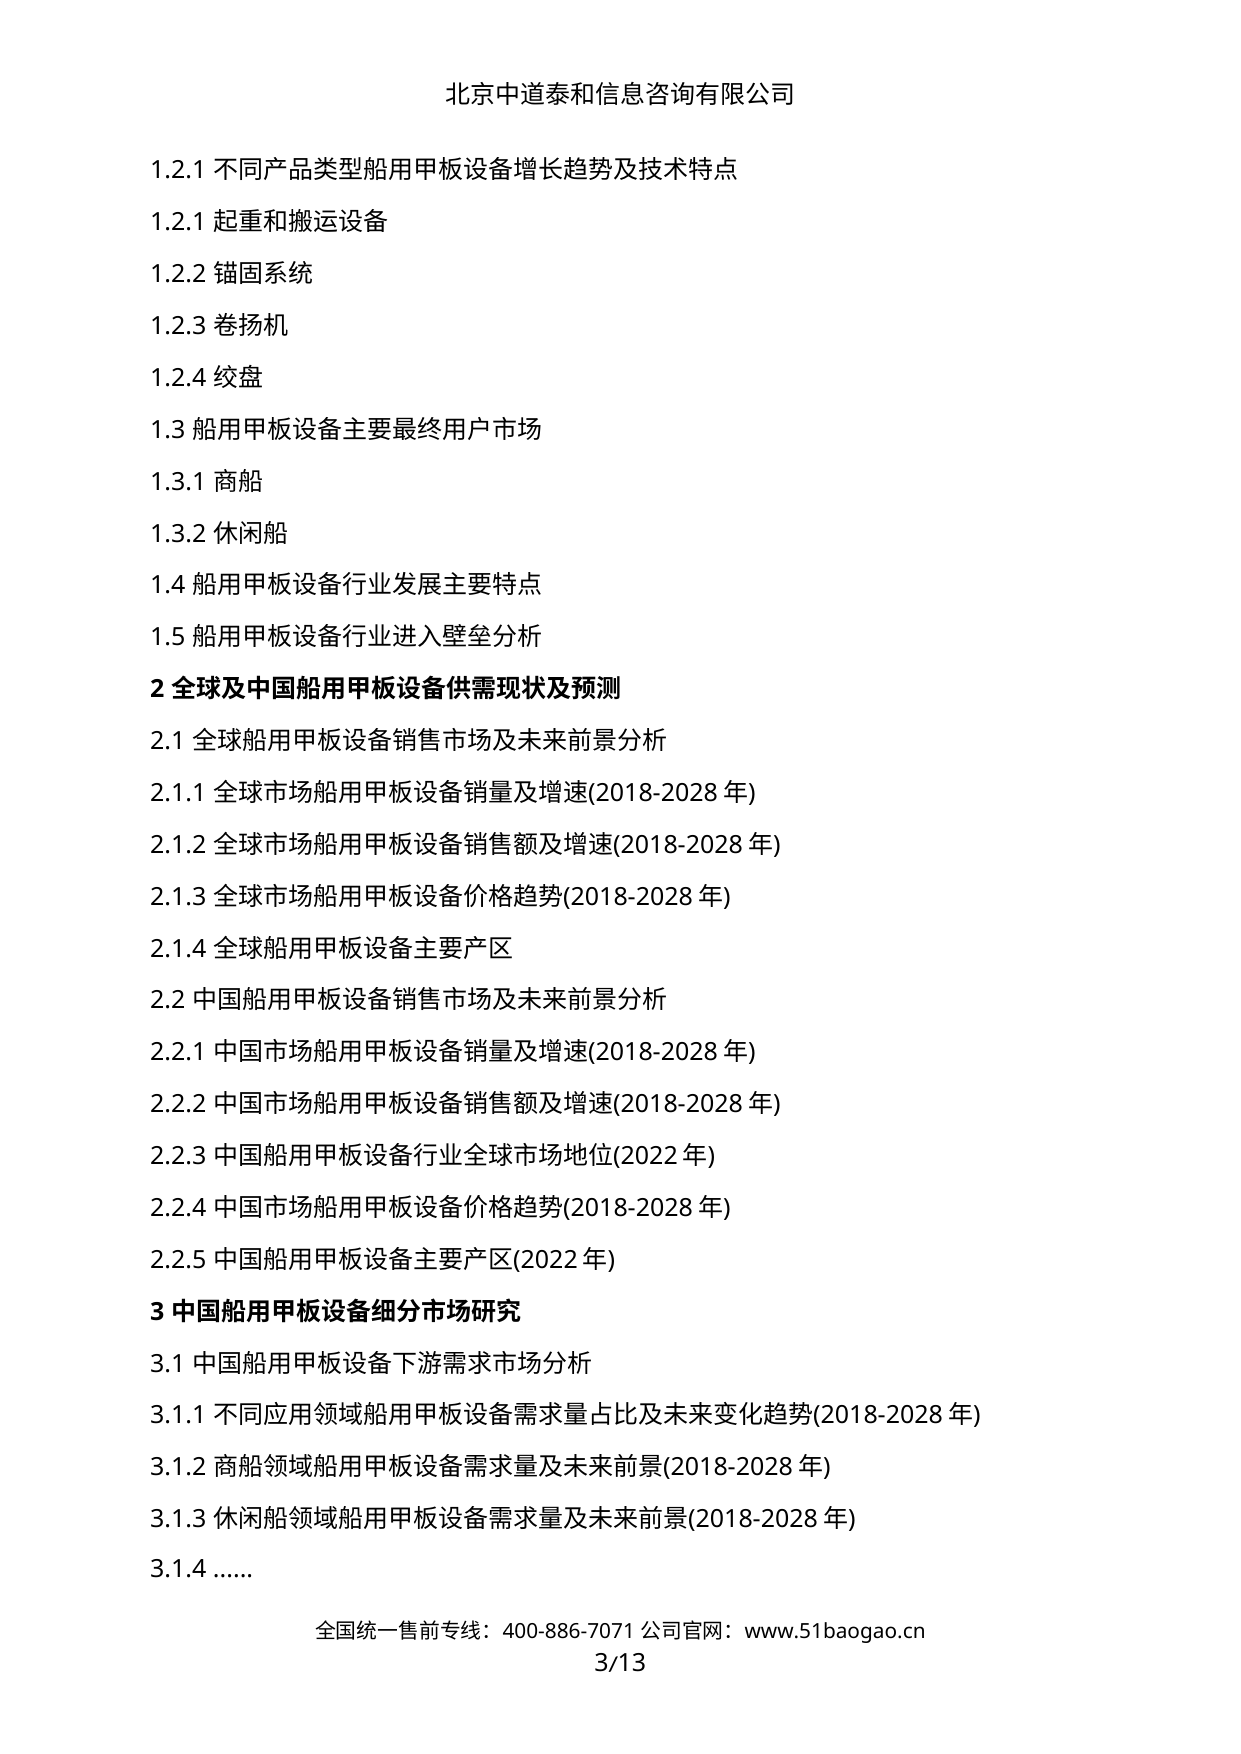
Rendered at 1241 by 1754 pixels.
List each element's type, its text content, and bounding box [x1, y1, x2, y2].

text 2.2.4 中国市场船用甲板设备价格趋势(2018-2028年) [150, 1187, 1090, 1224]
text 1.2.3 卷扬机 [150, 306, 1090, 342]
text 2.1.1 全球市场船用甲板设备销量及增速(2018-2028年) [150, 772, 1090, 809]
text 2.2.2 中国市场船用甲板设备销售额及增速(2018-2028年) [150, 1084, 1090, 1120]
text 3.1.4 ...... [150, 1551, 1090, 1585]
text 1.2.1 不同产品类型船用甲板设备增长趋势及技术特点 [150, 150, 1090, 186]
text 1.2.4 绞盘 [150, 357, 1090, 394]
text 2.1 全球船用甲板设备销售市场及未来前景分析 [150, 721, 1090, 757]
text 3.1 中国船用甲板设备下游需求市场分析 [150, 1343, 1090, 1379]
text 3 中国船用甲板设备细分市场研究 [150, 1291, 1090, 1327]
text 3.1.3 休闲船领域船用甲板设备需求量及未来前景(2018-2028年) [150, 1499, 1090, 1535]
text 1.3.1 商船 [150, 461, 1090, 497]
text 2.1.2 全球市场船用甲板设备销售额及增速(2018-2028年) [150, 824, 1090, 861]
text 2.1.3 全球市场船用甲板设备价格趋势(2018-2028年) [150, 876, 1090, 912]
text 1.2.1 起重和搬运设备 [150, 202, 1090, 238]
text 2 全球及中国船用甲板设备供需现状及预测 [150, 669, 1090, 705]
text 1.2.2 锚固系统 [150, 254, 1090, 290]
text 1.3 船用甲板设备主要最终用户市场 [150, 409, 1090, 446]
text 2.2.1 中国市场船用甲板设备销量及增速(2018-2028年) [150, 1032, 1090, 1068]
text 2.2.5 中国船用甲板设备主要产区(2022年) [150, 1239, 1090, 1276]
text 1.5 船用甲板设备行业进入壁垒分析 [150, 617, 1090, 653]
text 3.1.2 商船领域船用甲板设备需求量及未来前景(2018-2028年) [150, 1447, 1090, 1483]
text 3.1.1 不同应用领域船用甲板设备需求量占比及未来变化趋势(2018-2028年) [150, 1395, 1090, 1431]
text 1.4 船用甲板设备行业发展主要特点 [150, 565, 1090, 601]
text 2.2.3 中国船用甲板设备行业全球市场地位(2022年) [150, 1136, 1090, 1172]
text 2.2 中国船用甲板设备销售市场及未来前景分析 [150, 980, 1090, 1016]
text 1.3.2 休闲船 [150, 513, 1090, 549]
text 2.1.4 全球船用甲板设备主要产区 [150, 928, 1090, 964]
